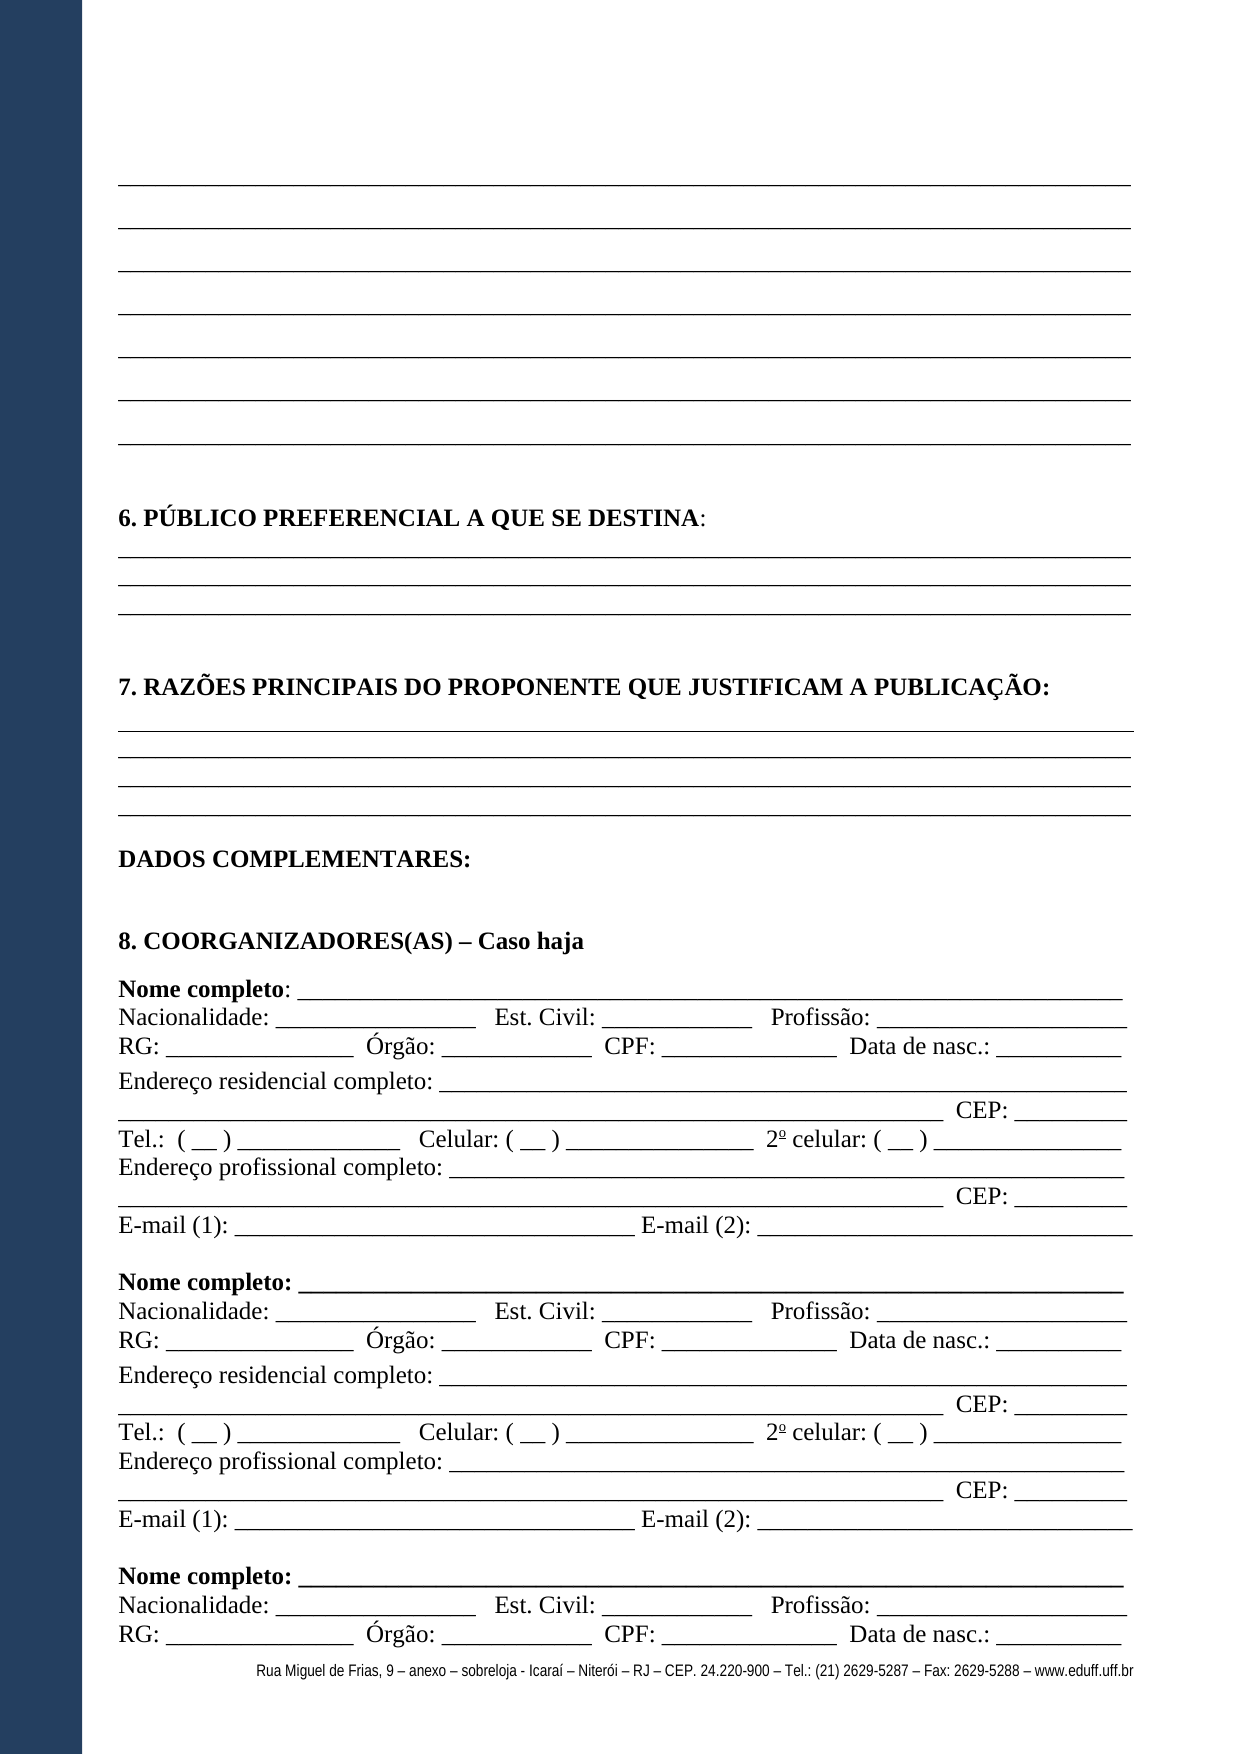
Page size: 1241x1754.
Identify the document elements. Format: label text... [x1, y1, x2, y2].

text RG: _______________ Órgão: ____________ CPF: ______________ Data de nasc.: __________ [118, 1031, 1134, 1060]
text E-mail (1): ________________________________ E-mail (2): ______________________________ [118, 1210, 1134, 1239]
text _________________________________________________________________________________ [118, 761, 1134, 790]
text Nacionalidade: ________________ Est. Civil: ____________ Profissão: ____________________ [118, 1590, 1134, 1619]
text _________________________________________________________________________________ [118, 332, 1134, 361]
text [118, 203, 1134, 232]
text _________________________________________________________________________________ [118, 376, 1134, 404]
text DADOS COMPLEMENTARES: [118, 844, 1134, 872]
text Nome completo: __________________________________________________________________ [118, 1561, 1134, 1590]
text Nacionalidade: ________________ Est. Civil: ____________ Profissão: ____________________ [118, 1296, 1134, 1325]
text _________________________________________________________________________________ [118, 589, 1134, 618]
text _________________________________________________________________________________ [118, 289, 1134, 318]
text _________________________________________________________________________________ [118, 790, 1134, 819]
text _________________________________________________________________________________ [118, 246, 1134, 275]
text _________________________________________________________________________________ [118, 532, 1134, 561]
text _________________________________________________________________________________ [118, 561, 1134, 589]
text Tel.: ( __ ) _____________ Celular: ( __ ) _______________ 2o celular: ( __ ) _______________ [118, 1124, 1134, 1152]
text RG: _______________ Órgão: ____________ CPF: ______________ Data de nasc.: __________ [118, 1619, 1134, 1647]
text 7. RAZÕES PRINCIPAIS DO PROPONENTE QUE JUSTIFICAM A PUBLICAÇÃO: [118, 672, 1134, 701]
text _________________________________________________________________________________ [118, 419, 1134, 447]
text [118, 160, 1134, 189]
text _________________________________________________________________________________ [118, 732, 1134, 761]
text Nome completo: __________________________________________________________________ [118, 1267, 1134, 1296]
text Tel.: ( __ ) _____________ Celular: ( __ ) _______________ 2o celular: ( __ ) _______________ [118, 1417, 1134, 1446]
text E-mail (1): ________________________________ E-mail (2): ______________________________ [118, 1504, 1134, 1532]
text 6. PÚBLICO PREFERENCIAL A QUE SE DESTINA: [118, 503, 1134, 532]
text 8. COORGANIZADORES(AS) – Caso haja [118, 926, 1134, 955]
text Nome completo: __________________________________________________________________ [118, 974, 1134, 1002]
text Nacionalidade: ________________ Est. Civil: ____________ Profissão: ____________________ [118, 1002, 1134, 1031]
text RG: _______________ Órgão: ____________ CPF: ______________ Data de nasc.: __________ [118, 1325, 1134, 1354]
